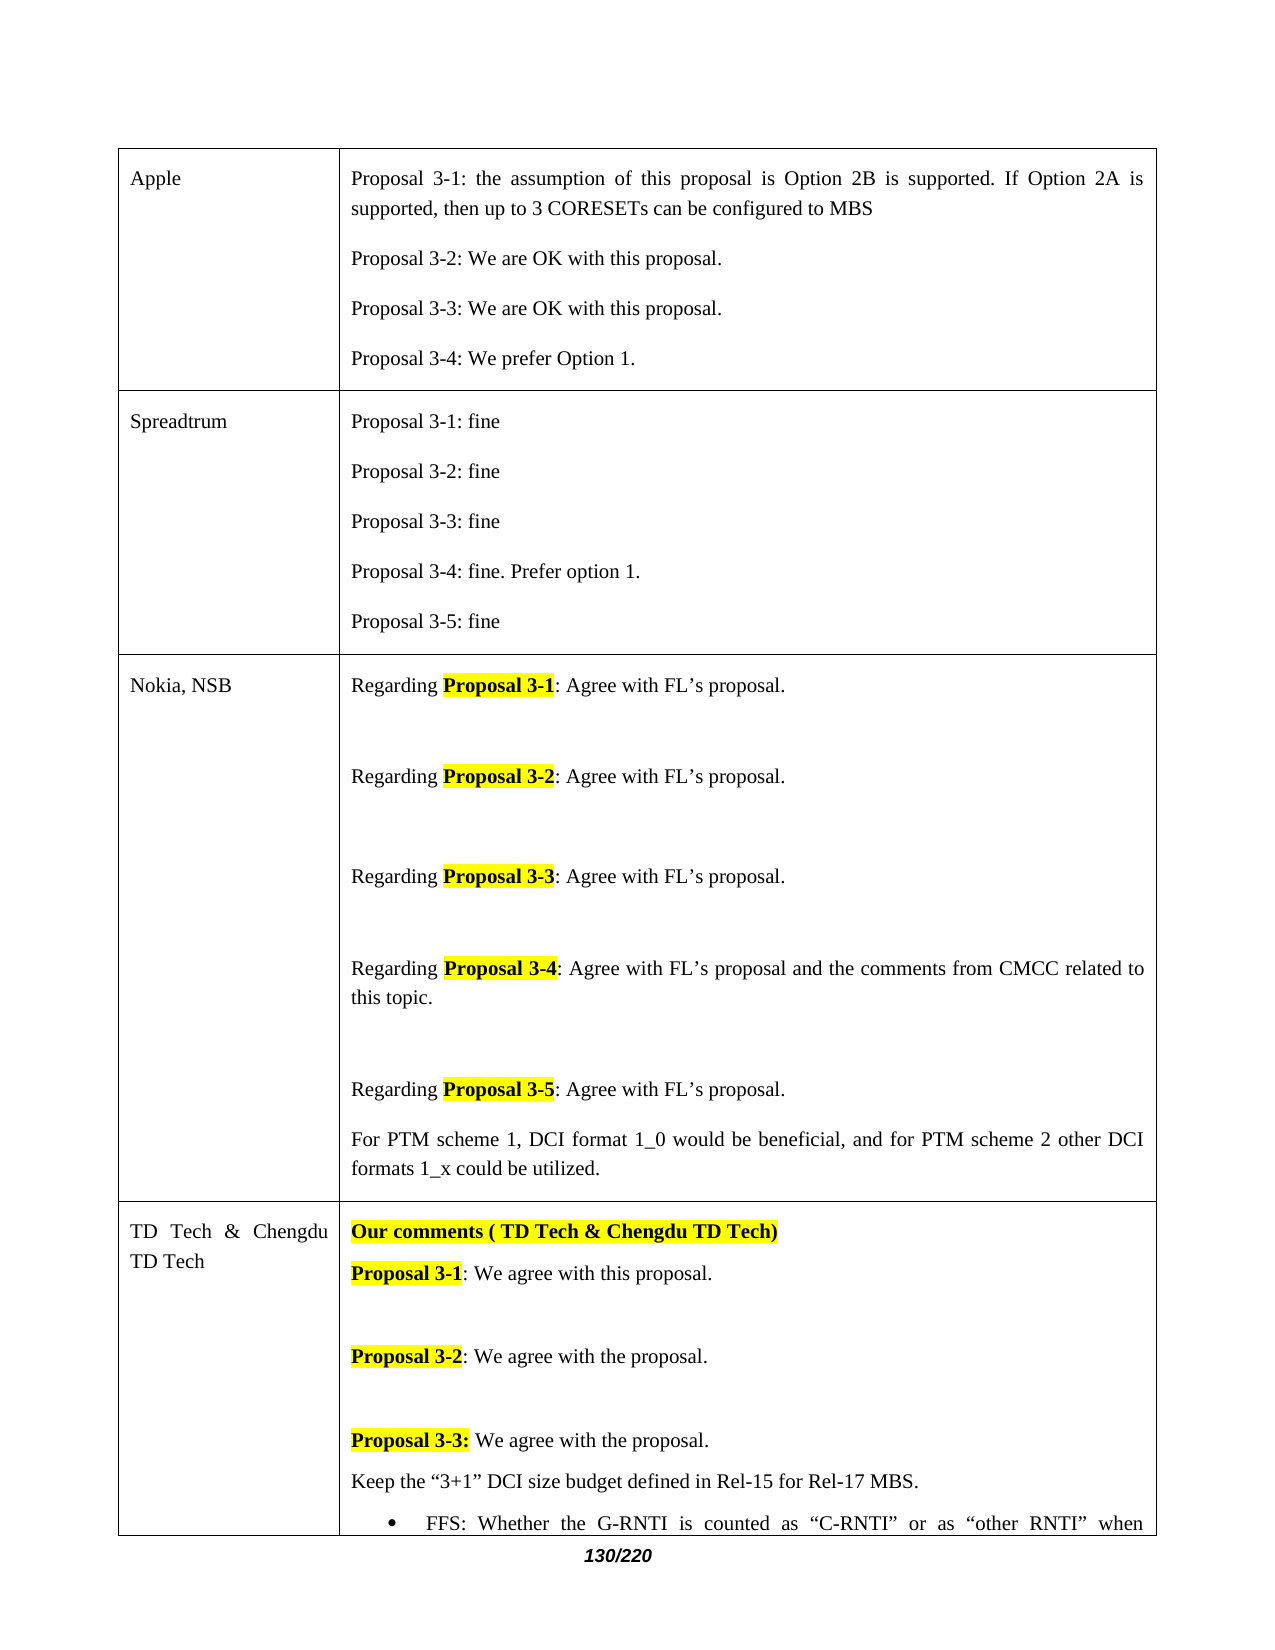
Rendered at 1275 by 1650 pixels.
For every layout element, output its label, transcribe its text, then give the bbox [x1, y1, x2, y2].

table_cell Spreadtrum [119, 391, 339, 654]
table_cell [340, 1202, 1156, 1535]
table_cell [119, 1202, 339, 1535]
table_cell Proposal 3-1: fine Proposal 3-2: fine Proposal 3-3: fine Proposal 3-4: fine. Prefer option 1. Proposal 3-5: fine [340, 391, 1156, 654]
table_cell Regarding Proposal 3-1: Agree with FL’s proposal. Regarding Proposal 3-2: Agree with FL’s proposal. Regarding Proposal 3-3: Agree with FL’s proposal. Regarding Proposal 3-4: Agree with FL’s proposal and the comments from CMCC related to this topic. Regarding Proposal 3-5: Agree with FL’s proposal. For PTM scheme 1, DCI format 1_0 would be beneficial, and for PTM scheme 2 other DCI formats 1_x could be utilized. [340, 655, 1156, 1201]
table_cell Proposal 3-1: the assumption of this proposal is Option 2B is supported. If Option 2A is supported, then up to 3 CORESETs can be configured to MBS Proposal 3-2: We are OK with this proposal. Proposal 3-3: We are OK with this proposal. Proposal 3-4: We prefer Option 1. [340, 149, 1156, 390]
table_cell Apple [119, 149, 339, 390]
table_cell Nokia, NSB [119, 655, 339, 1201]
